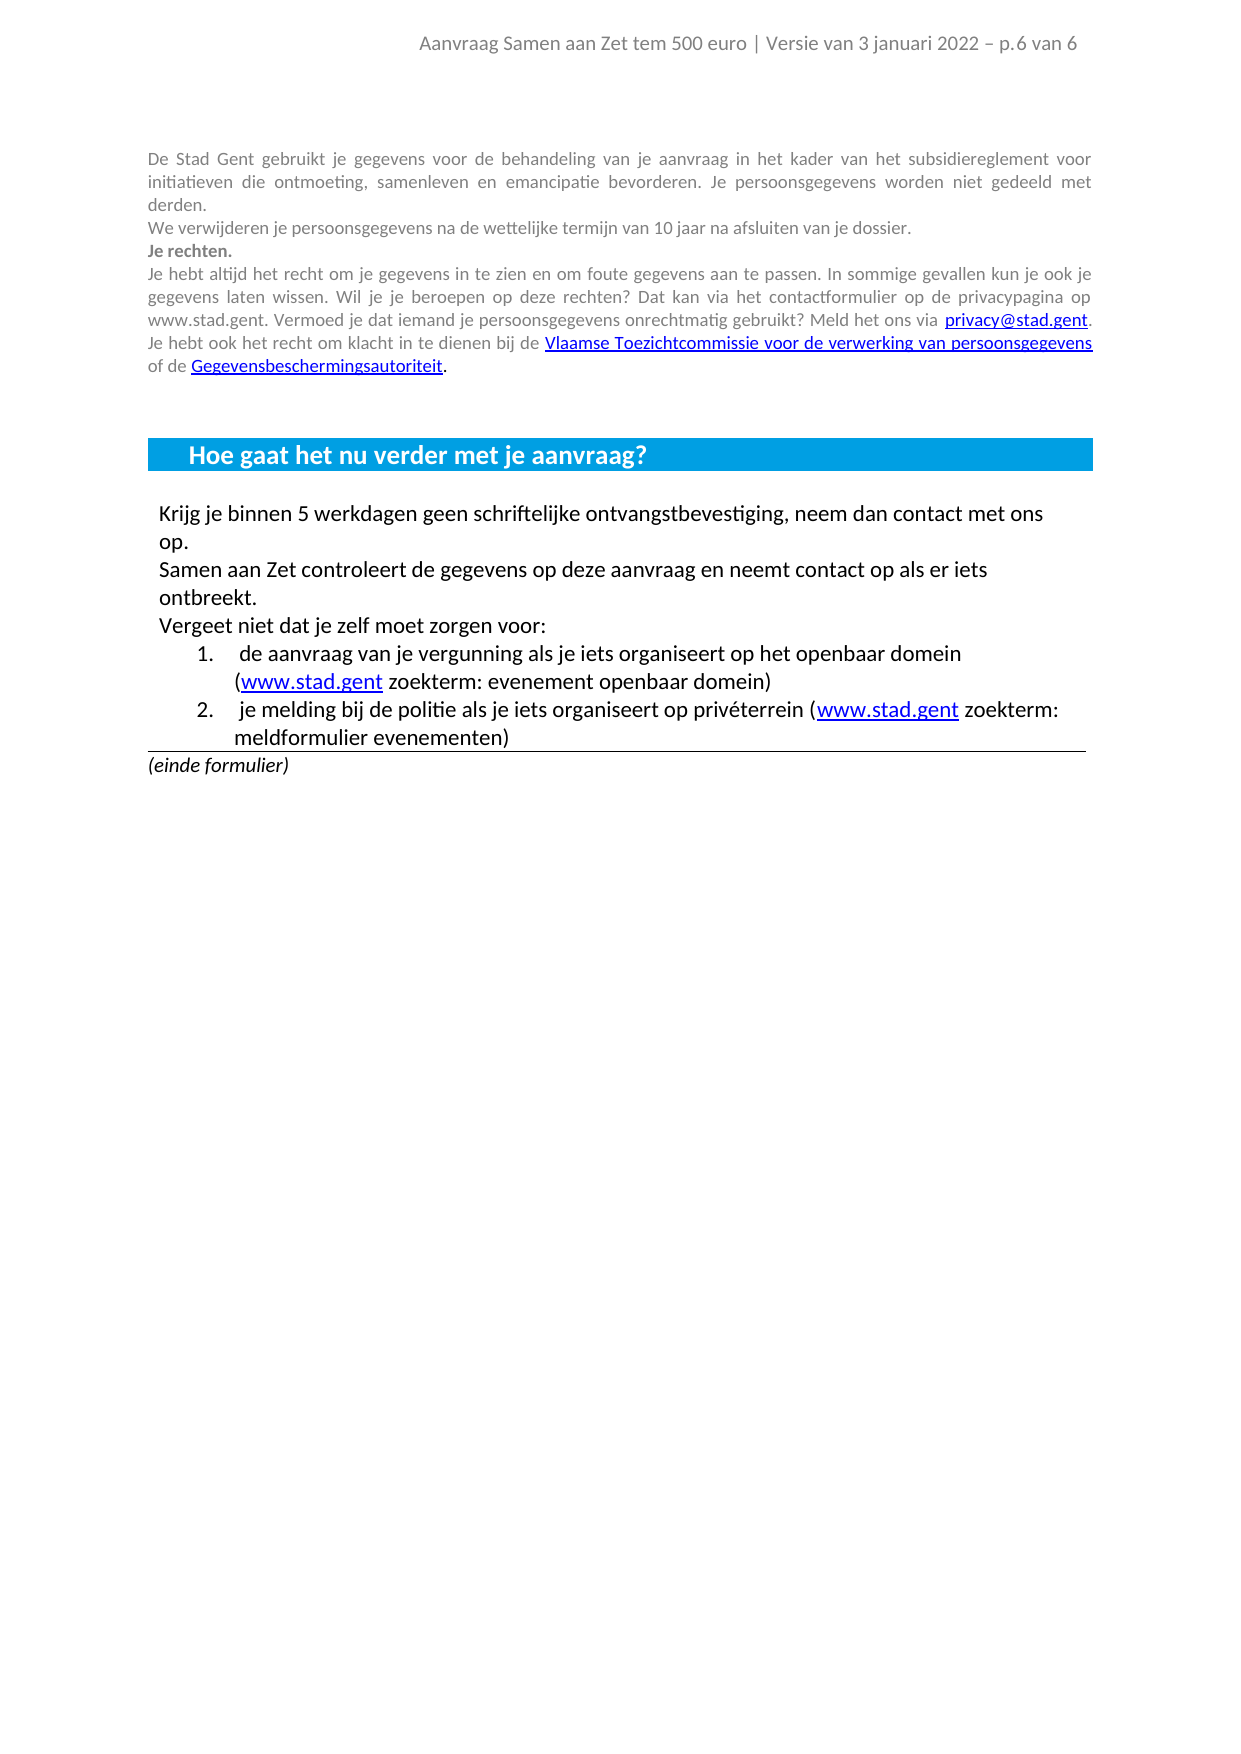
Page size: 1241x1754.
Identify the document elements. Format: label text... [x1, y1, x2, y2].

text We verwijderen je persoonsgegevens na de wettelijke termijn van 10 jaar na afsluiten van je dossier. [148, 216, 1093, 239]
table_header Krijg je binnen 5 werkdagen geen schriftelijke ontvangstbevestiging, neem dan contact met ons op. Samen aan Zet controleert de gegevens op deze aanvraag en neemt contact op als er iets ontbreekt. Vergeet niet dat je zelf moet zorgen voor: de aanvraag van je vergunning als je iets organiseert op het openbaar domein (www.stad.gent zoekterm: evenement openbaar domein) je melding bij de politie als je iets organiseert op privéterrein (www.stad.gent zoekterm: meldformulier evenementen) [148, 471, 1086, 751]
text Je rechten. [148, 239, 1093, 262]
text Je hebt altijd het recht om je gegevens in te zien en om foute gegevens aan te passen. In sommige gevallen kun je ook je gegevens laten wissen. Wil je je beroepen op deze rechten? Dat kan via het contactformulier op de privacypagina op www.stad.gent. Vermoed je dat iemand je persoonsgegevens onrechtmatig gebruikt? Meld het ons via privacy@stad.gent. Je hebt ook het recht om klacht in te dienen bij de Vlaamse Toezichtcommissie voor de verwerking van persoonsgegevens of de . [148, 262, 1093, 377]
table_header Hoe gaat het nu verder met je aanvraag? [183, 438, 1093, 471]
text De Stad Gent gebruikt je gegevens voor de behandeling van je aanvraag in het kader van het subsidiereglement voor initiatieven die ontmoeting, samenleven en emancipatie bevorderen. Je persoonsgegevens worden niet gedeeld met derden. [148, 148, 1093, 216]
text (einde formulier) [148, 752, 1093, 777]
table_header [148, 438, 183, 471]
